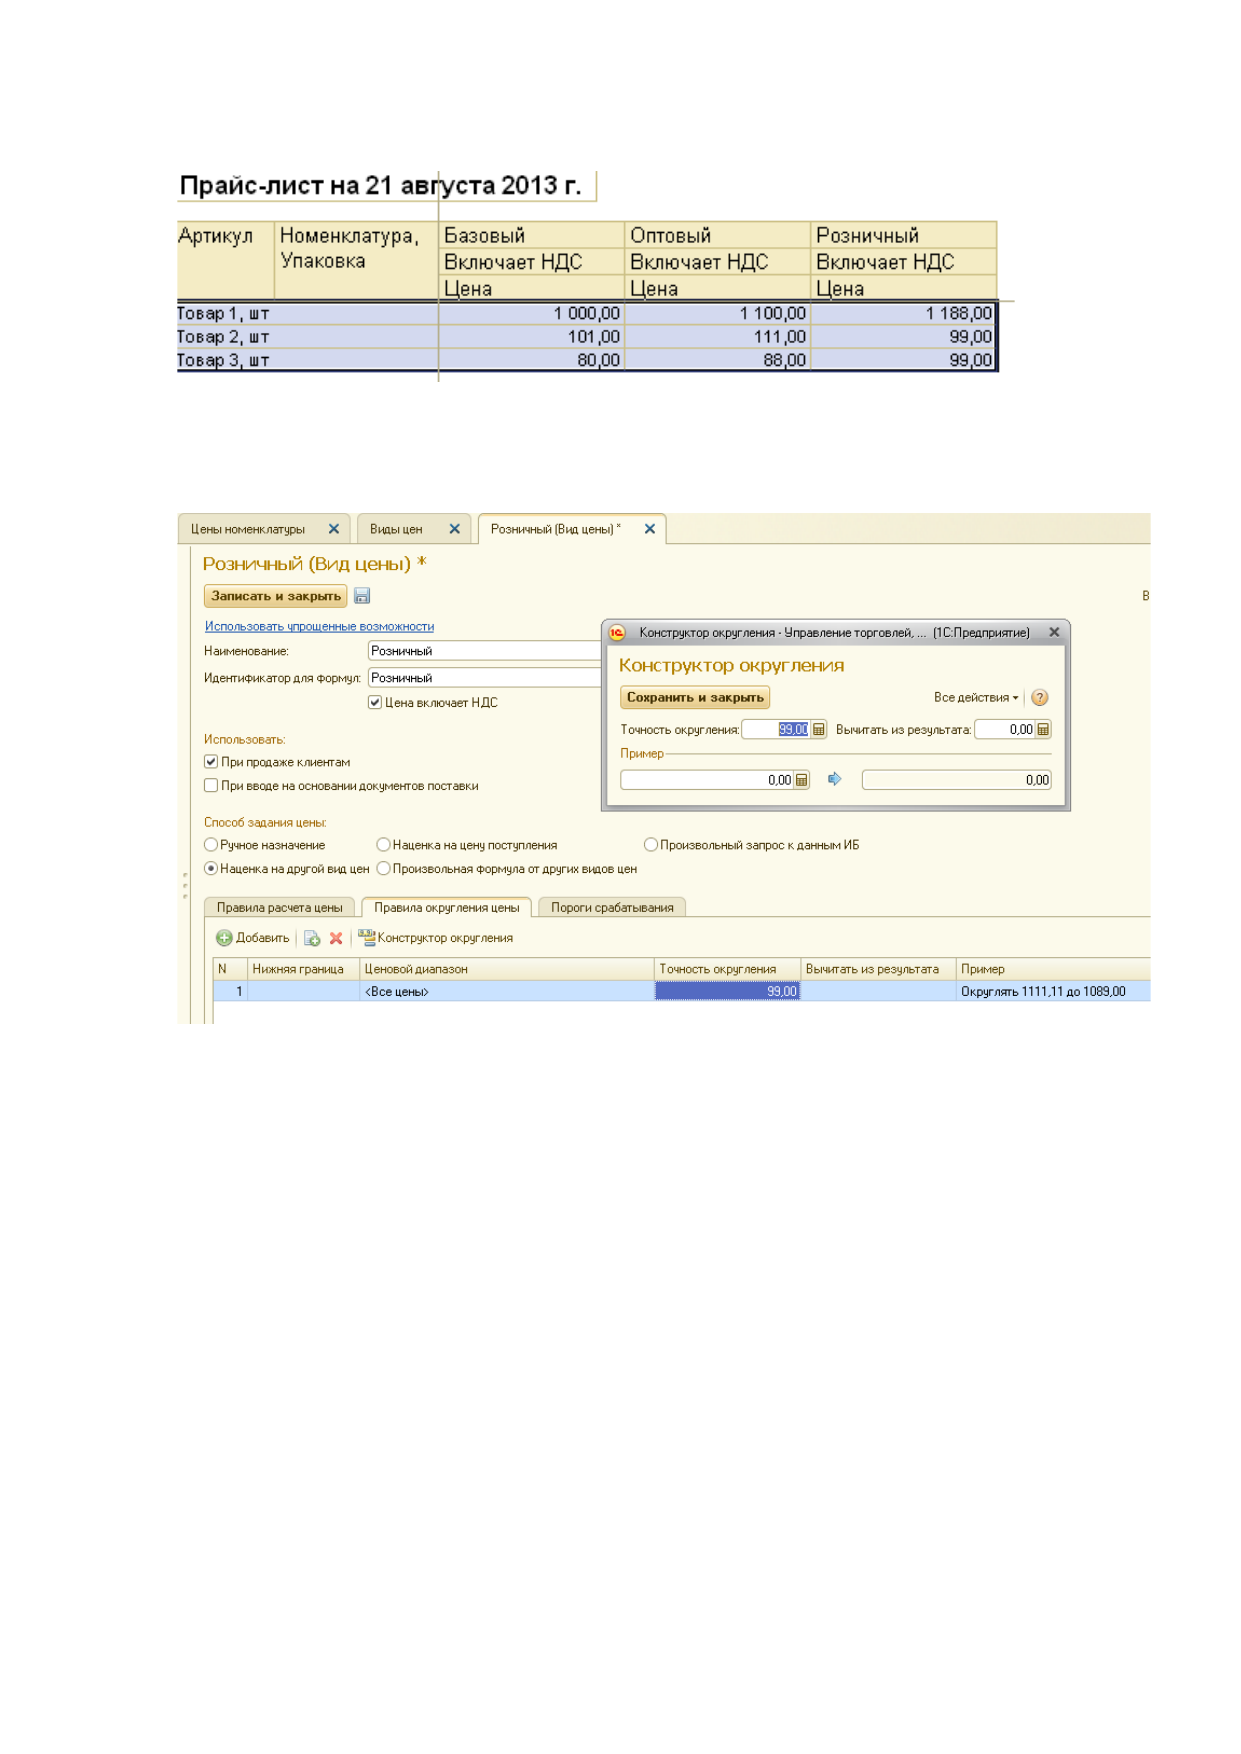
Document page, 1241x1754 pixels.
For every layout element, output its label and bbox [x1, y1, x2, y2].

picture [177, 171, 1015, 382]
picture [177, 513, 1151, 1024]
